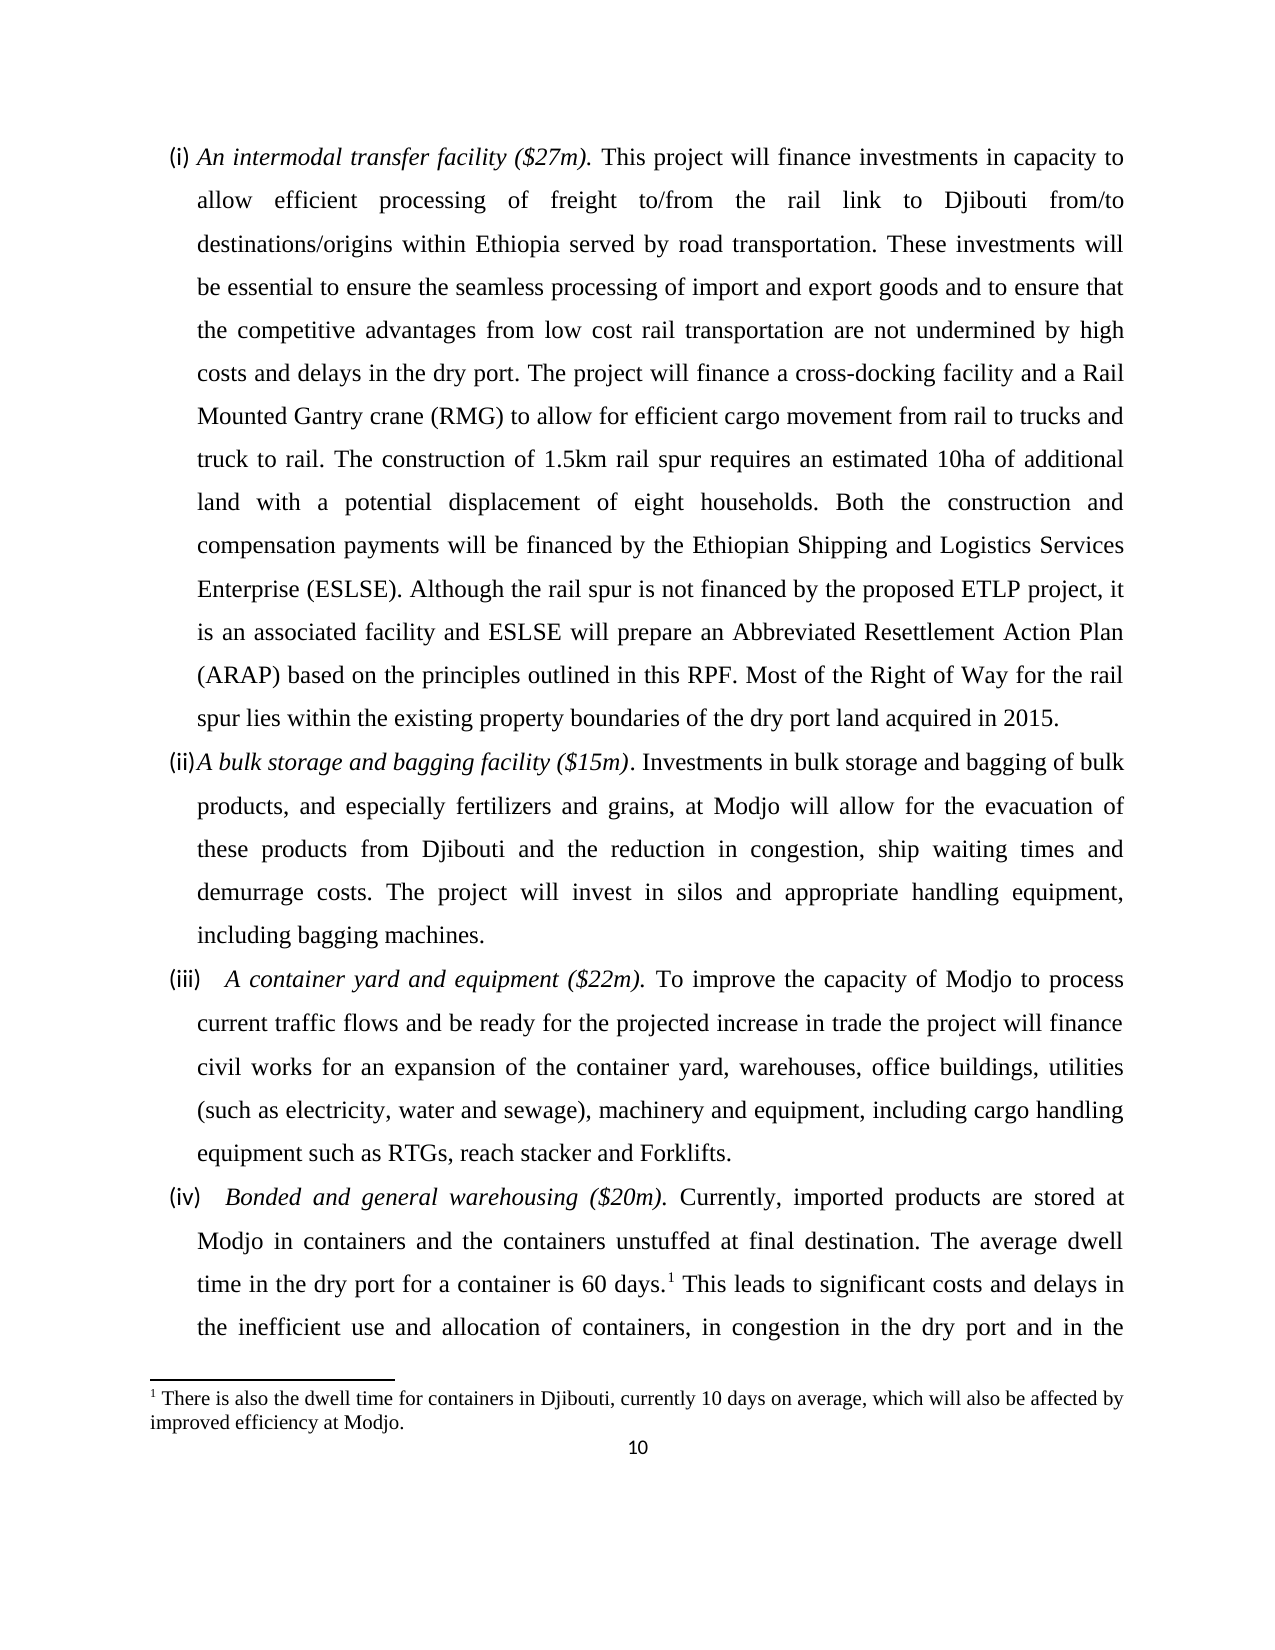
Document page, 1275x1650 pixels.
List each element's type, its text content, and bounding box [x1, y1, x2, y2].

list A bulk storage and bagging facility ($15m). Investments in bulk storage and bagging of bulk products, and especially fertilizers and grains, at Modjo will allow for the evacuation of these products from Djibouti and the reduction in congestion, ship waiting times and demurrage costs. The project will invest in silos and appropriate handling equipment, including bagging machines. [169, 746, 1125, 949]
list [169, 1181, 1125, 1341]
list A container yard and equipment ($22m). To improve the capacity of Modjo to process current traffic flows and be ready for the projected increase in trade the project will finance civil works for an expansion of the container yard, warehouses, office buildings, utilities (such as electricity, water and sewage), machinery and equipment, including cargo handling equipment such as RTGs, reach stacker and Forklifts. [169, 963, 1125, 1167]
list An intermodal transfer facility ($27m). This project will finance investments in capacity to allow efficient processing of freight to/from the rail link to Djibouti from/to destinations/origins within Ethiopia served by road transportation. These investments will be essential to ensure the seamless processing of import and export goods and to ensure that the competitive advantages from low cost rail transportation are not undermined by high costs and delays in the dry port. The project will finance a cross-docking facility and a Rail Mounted Gantry crane (RMG) to allow for efficient cargo movement from rail to trucks and truck to rail. The construction of 1.5km rail spur requires an estimated 10ha of additional land with a potential displacement of eight households. Both the construction and compensation payments will be financed by the Ethiopian Shipping and Logistics Services Enterprise (ESLSE). Although the rail spur is not financed by the proposed ETLP project, it is an associated facility and ESLSE will prepare an Abbreviated Resettlement Action Plan (ARAP) based on the principles outlined in this RPF. Most of the Right of Way for the rail spur lies within the existing property boundaries of the dry port land acquired in 2015. [169, 141, 1125, 732]
